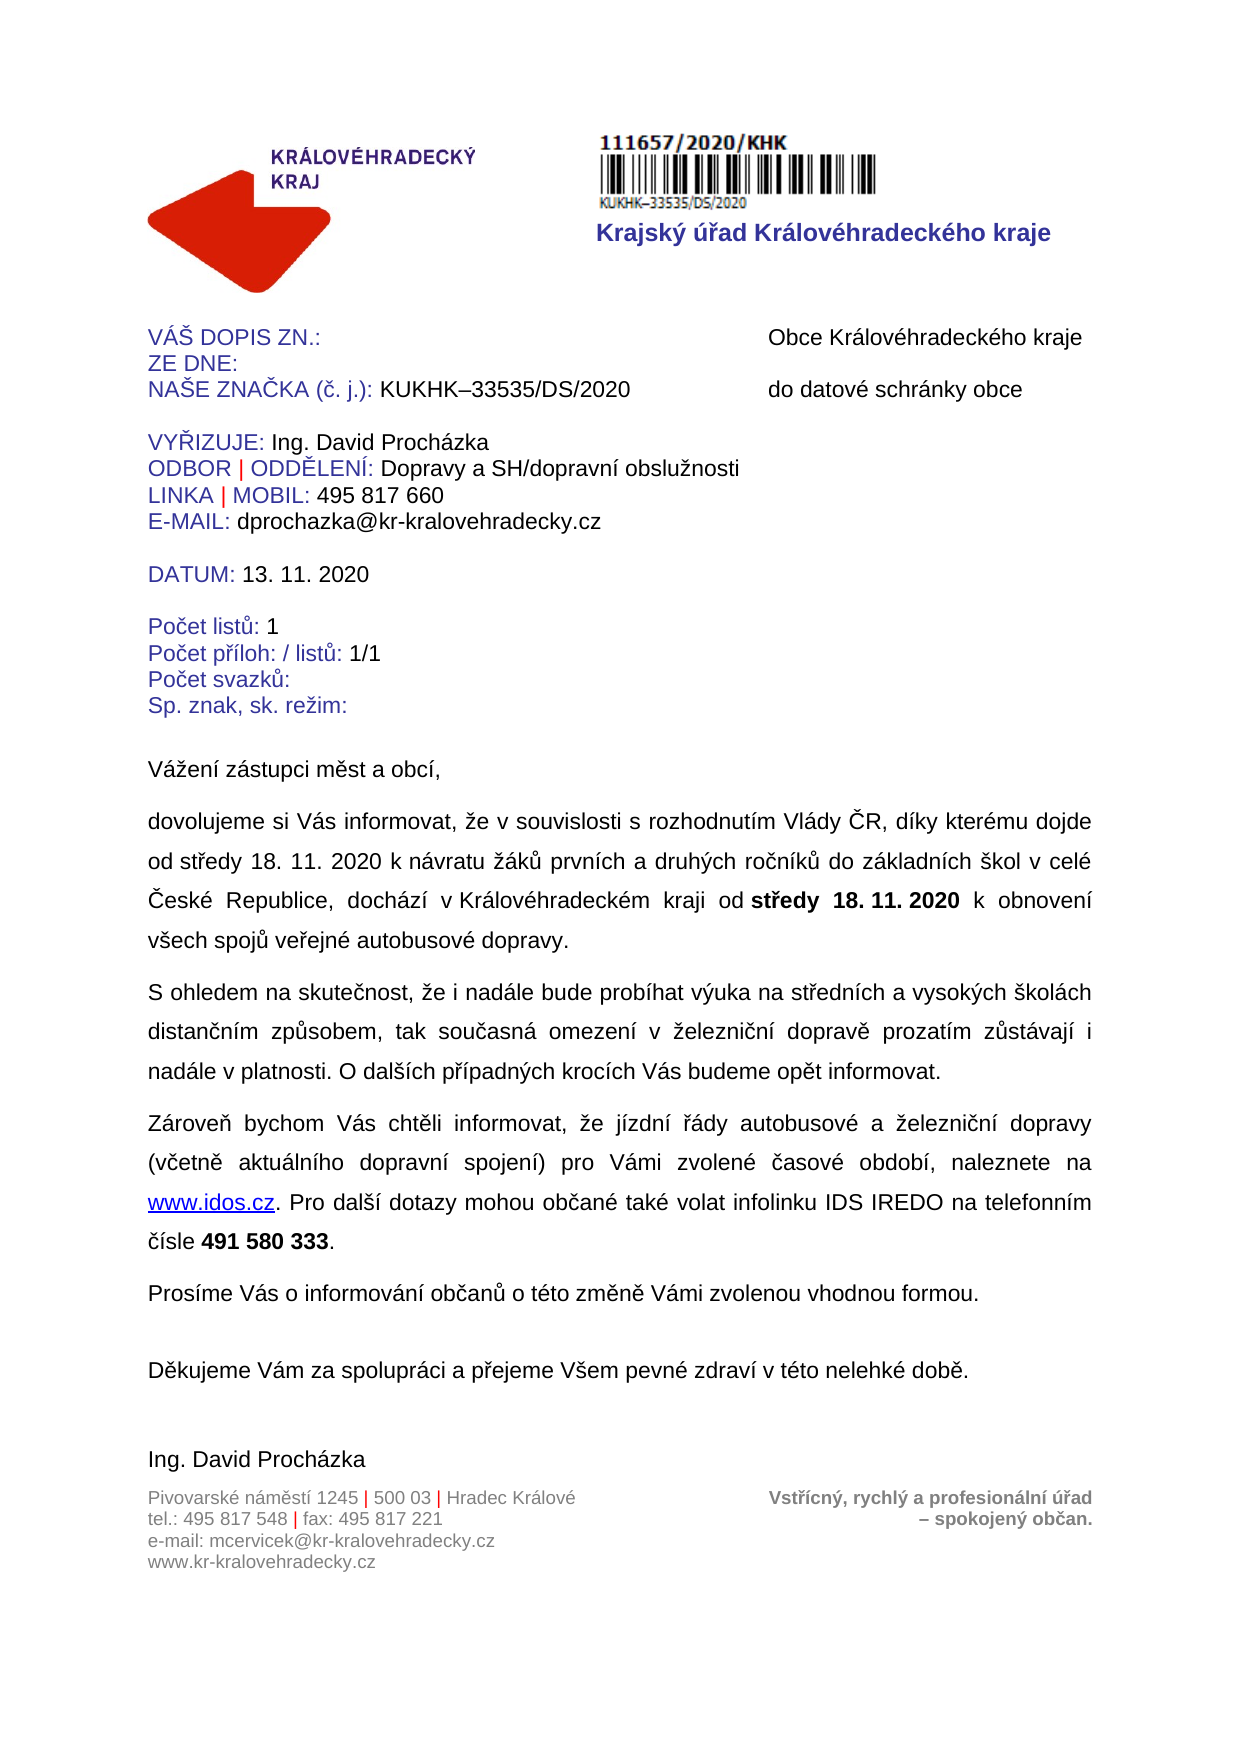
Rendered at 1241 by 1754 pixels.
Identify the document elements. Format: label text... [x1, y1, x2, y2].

text VÁŠ DOPIS ZN.: Obce Královéhradeckého kraje [148, 323, 1092, 350]
picture [595, 132, 877, 218]
text ZE DNE: [148, 350, 1092, 376]
text Počet příloh: / listů: 1/1 [148, 640, 1092, 666]
text E-MAIL: dprochazka@kr-kralovehradecky.cz [148, 508, 1092, 534]
text Vážení zástupci měst a obcí, [148, 756, 1092, 783]
text Prosíme Vás o informování občanů o této změně Vámi zvolenou vhodnou formou. [148, 1280, 1092, 1306]
text LINKA | MOBIL: 495 817 660 [148, 482, 1092, 508]
text S ohledem na skutečnost, že i nadále bude probíhat výuka na středních a vysokých školách distančním způsobem, tak současná omezení v železniční dopravě prozatím zůstávají i nadále v platnosti. O dalších případných krocích Vás budeme opět informovat. [148, 979, 1092, 1084]
text Počet svazků: [148, 666, 1092, 692]
picture [147, 147, 475, 293]
text Sp. znak, sk. režim: [148, 692, 1092, 719]
text DATUM: 13. 11. 2020 [148, 561, 1092, 587]
text Zároveň bychom Vás chtěli informovat, že jízdní řády autobusové a železniční dopravy (včetně aktuálního dopravní spojení) pro Vámi zvolené časové období, naleznete na www.idos.cz. Pro další dotazy mohou občané také volat infolinku IDS IREDO na telefonním čísle 491 580 333. [148, 1109, 1092, 1254]
text Krajský úřad Královéhradeckého kraje [148, 218, 1092, 247]
text Děkujeme Vám za spolupráci a přejeme Všem pevné zdraví v této nelehké době. [148, 1357, 1092, 1383]
text VYŘIZUJE: Ing. David Procházka [148, 429, 1092, 455]
text Počet listů: 1 [148, 613, 1092, 640]
text dovolujeme si Vás informovat, že v souvislosti s rozhodnutím Vlády ČR, díky kterému dojde od středy 18. 11. 2020 k návratu žáků prvních a druhých ročníků do základních škol v celé České Republice, dochází v Královéhradeckém kraji od středy 18. 11. 2020 k obnovení všech spojů veřejné autobusové dopravy. [148, 808, 1092, 953]
text NAŠE ZNAČKA (č. j.): KUKHK–33535/DS/2020 do datové schránky obce [148, 376, 1092, 402]
text ODBOR | ODDĚLENÍ: Dopravy a SH/dopravní obslužnosti [148, 455, 1092, 482]
text Ing. David Procházka [148, 1446, 1092, 1473]
